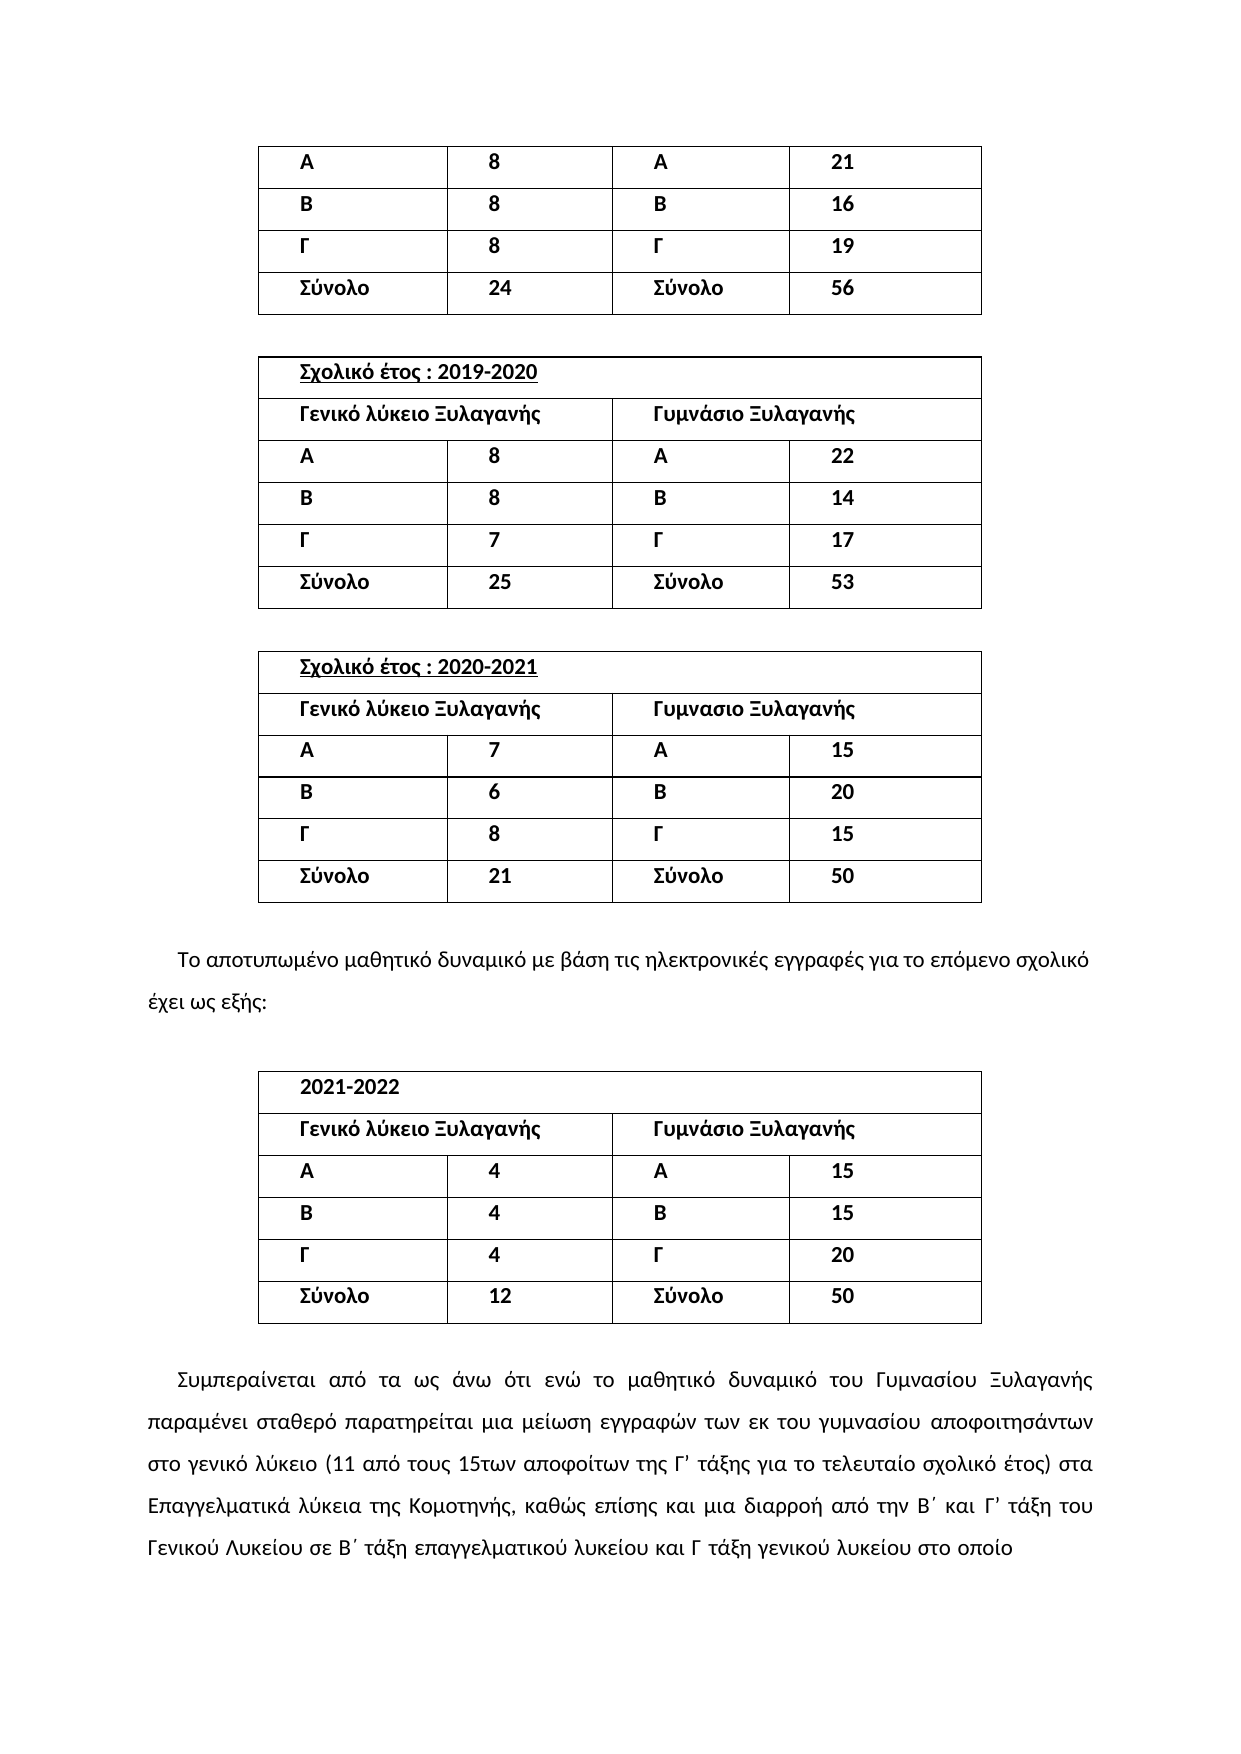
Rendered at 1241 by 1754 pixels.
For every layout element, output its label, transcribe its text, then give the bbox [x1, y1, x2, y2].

table_cell 7 [448, 736, 612, 776]
table_cell Β [613, 483, 789, 524]
table_cell Β [613, 189, 789, 230]
table_cell Γενικό λύκειο Ξυλαγανής [259, 1114, 612, 1155]
table_cell Α [259, 441, 447, 482]
table_cell Γ [613, 819, 789, 860]
table_cell 21 [448, 861, 612, 902]
table_cell Β [613, 778, 789, 818]
table_cell 22 [790, 441, 981, 482]
table_cell 16 [790, 189, 981, 230]
table_cell Σύνολο [259, 567, 447, 608]
table_cell 8 [448, 441, 612, 482]
table_cell 8 [448, 189, 612, 230]
table_cell Β [259, 778, 447, 818]
table_header 8 [448, 147, 612, 188]
table_cell Σύνολο [613, 1282, 789, 1322]
table_cell Σύνολο [259, 273, 447, 313]
table_cell Γ [613, 1240, 789, 1281]
table_cell Γ [259, 1240, 447, 1281]
table_cell Β [259, 189, 447, 230]
table_cell 7 [448, 525, 612, 566]
table_cell 53 [790, 567, 981, 608]
table_cell Α [259, 1156, 447, 1197]
table_cell Σύνολο [613, 567, 789, 608]
table_cell Β [259, 1198, 447, 1239]
table_cell Α [259, 736, 447, 776]
table_cell 4 [448, 1240, 612, 1281]
table_cell 17 [790, 525, 981, 566]
table_cell 24 [448, 273, 612, 313]
table_cell 4 [448, 1198, 612, 1239]
table_cell 20 [790, 778, 981, 818]
table_cell Γυμνασιο Ξυλαγανής [613, 694, 981, 734]
table_cell Γ [259, 819, 447, 860]
table_cell 20 [790, 1240, 981, 1281]
table_cell 8 [448, 483, 612, 524]
table_cell Α [613, 1156, 789, 1197]
table_cell Γενικό λύκειο Ξυλαγανής [259, 694, 612, 734]
table_cell 15 [790, 736, 981, 776]
table_cell 56 [790, 273, 981, 313]
table_cell 12 [448, 1282, 612, 1322]
table_cell Σύνολο [259, 1282, 447, 1322]
table_cell Σύνολο [613, 273, 789, 313]
table_header 21 [790, 147, 981, 188]
text Το αποτυπωμένο μαθητικό δυναμικό με βάση τις ηλεκτρονικές εγγραφές για το επόμενο σχολικό έχει ως εξής: [148, 945, 1123, 1015]
table_cell Γυμνάσιο Ξυλαγανής [613, 399, 981, 440]
table_cell 50 [790, 861, 981, 902]
table_cell Β [613, 1198, 789, 1239]
table_cell 15 [790, 1198, 981, 1239]
table_cell Β [259, 483, 447, 524]
table_cell Γ [259, 525, 447, 566]
table_cell Σύνολο [259, 861, 447, 902]
table_cell 50 [790, 1282, 981, 1322]
table_cell 6 [448, 778, 612, 818]
table_cell Γ [613, 231, 789, 272]
table_cell 14 [790, 483, 981, 524]
table_cell 15 [790, 1156, 981, 1197]
text Συμπεραίνεται από τα ως άνω ότι ενώ το μαθητικό δυναμικό του Γυμνασίου Ξυλαγανής παραμένει σταθερό παρατηρείται μια μείωση εγγραφών των εκ του γυμνασίου αποφοιτησάντων στο γενικό λύκειο (11 από τους 15των αποφοίτων της Γ’ τάξης για το τελευταίο σχολικό έτος) στα Επαγγελματικά λύκεια της Κομοτηνής, καθώς επίσης και μια διαρροή από την Β΄ και Γ’ τάξη του Γενικού Λυκείου σε Β΄ τάξη επαγγελματικού λυκείου και Γ τάξη γενικού λυκείου στο οποίο [148, 1366, 1093, 1561]
table_cell 19 [790, 231, 981, 272]
table_header Σχολικό έτος : 2020-2021 [259, 652, 981, 693]
table_header Σχολικό έτος : 2019-2020 [259, 358, 981, 398]
table_cell Α [613, 441, 789, 482]
table_cell 8 [448, 819, 612, 860]
table_cell Γυμνάσιο Ξυλαγανής [613, 1114, 981, 1155]
table_header 2021-2022 [259, 1072, 981, 1113]
table_cell Γ [259, 231, 447, 272]
table_cell 4 [448, 1156, 612, 1197]
table_cell 15 [790, 819, 981, 860]
table_cell Γενικό λύκειο Ξυλαγανής [259, 399, 612, 440]
table_cell Σύνολο [613, 861, 789, 902]
table_header Α [613, 147, 789, 188]
table_cell 25 [448, 567, 612, 608]
table_cell 8 [448, 231, 612, 272]
table_cell Γ [613, 525, 789, 566]
table_cell Α [613, 736, 789, 776]
table_header Α [259, 147, 447, 188]
